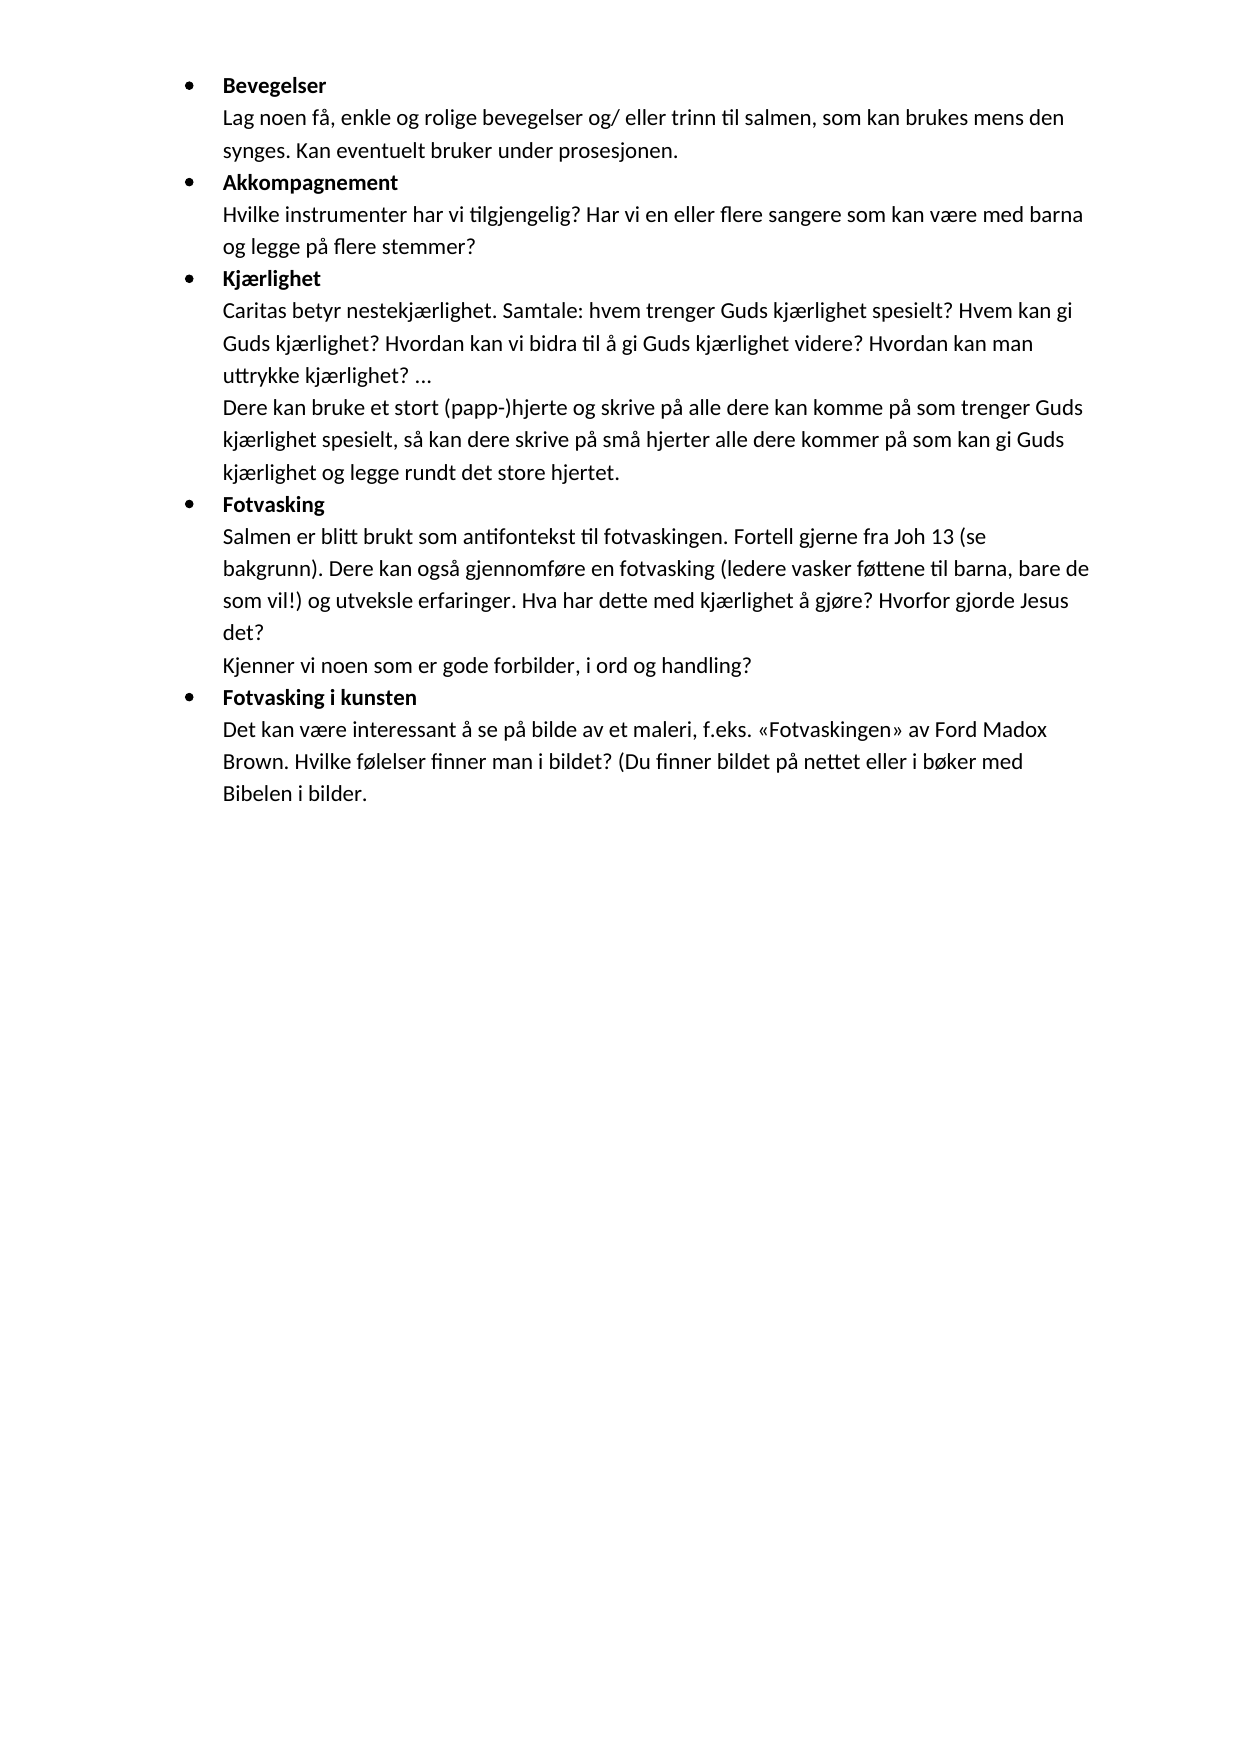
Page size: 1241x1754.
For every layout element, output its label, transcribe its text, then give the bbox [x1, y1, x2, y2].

list Salmen er blitt brukt som antifontekst til fotvaskingen. Fortell gjerne fra Joh 13 (se bakgrunn). Dere kan også gjennomføre en fotvasking (ledere vasker føttene til barna, bare de som vil!) og utveksle erfaringer. Hva har dette med kjærlighet å gjøre? Hvorfor gjorde Jesus det? [223, 522, 1093, 647]
list Dere kan bruke et stort (papp-)hjerte og skrive på alle dere kan komme på som trenger Guds kjærlighet spesielt, så kan dere skrive på små hjerter alle dere kommer på som kan gi Guds kjærlighet og legge rundt det store hjertet. [223, 393, 1093, 486]
list Kjenner vi noen som er gode forbilder, i ord og handling? [223, 651, 1093, 679]
list Bevegelser [185, 71, 1093, 99]
list Kjærlighet [185, 264, 1093, 292]
list Akkompagnement [185, 168, 1093, 196]
list Fotvasking [185, 490, 1093, 518]
list Lag noen få, enkle og rolige bevegelser og/ eller trinn til salmen, som kan brukes mens den synges. Kan eventuelt bruker under prosesjonen. [223, 103, 1093, 164]
list Hvilke instrumenter har vi tilgjengelig? Har vi en eller flere sangere som kan være med barna og legge på flere stemmer? [223, 200, 1093, 260]
list Fotvasking i kunsten [185, 683, 1093, 711]
list Caritas betyr nestekjærlighet. Samtale: hvem trenger Guds kjærlighet spesielt? Hvem kan gi Guds kjærlighet? Hvordan kan vi bidra til å gi Guds kjærlighet videre? Hvordan kan man uttrykke kjærlighet? ... [223, 297, 1093, 389]
list Det kan være interessant å se på bilde av et maleri, f.eks. «Fotvaskingen» av Ford Madox Brown. Hvilke følelser finner man i bildet? (Du finner bildet på nettet eller i bøker med Bibelen i bilder. [223, 715, 1093, 807]
